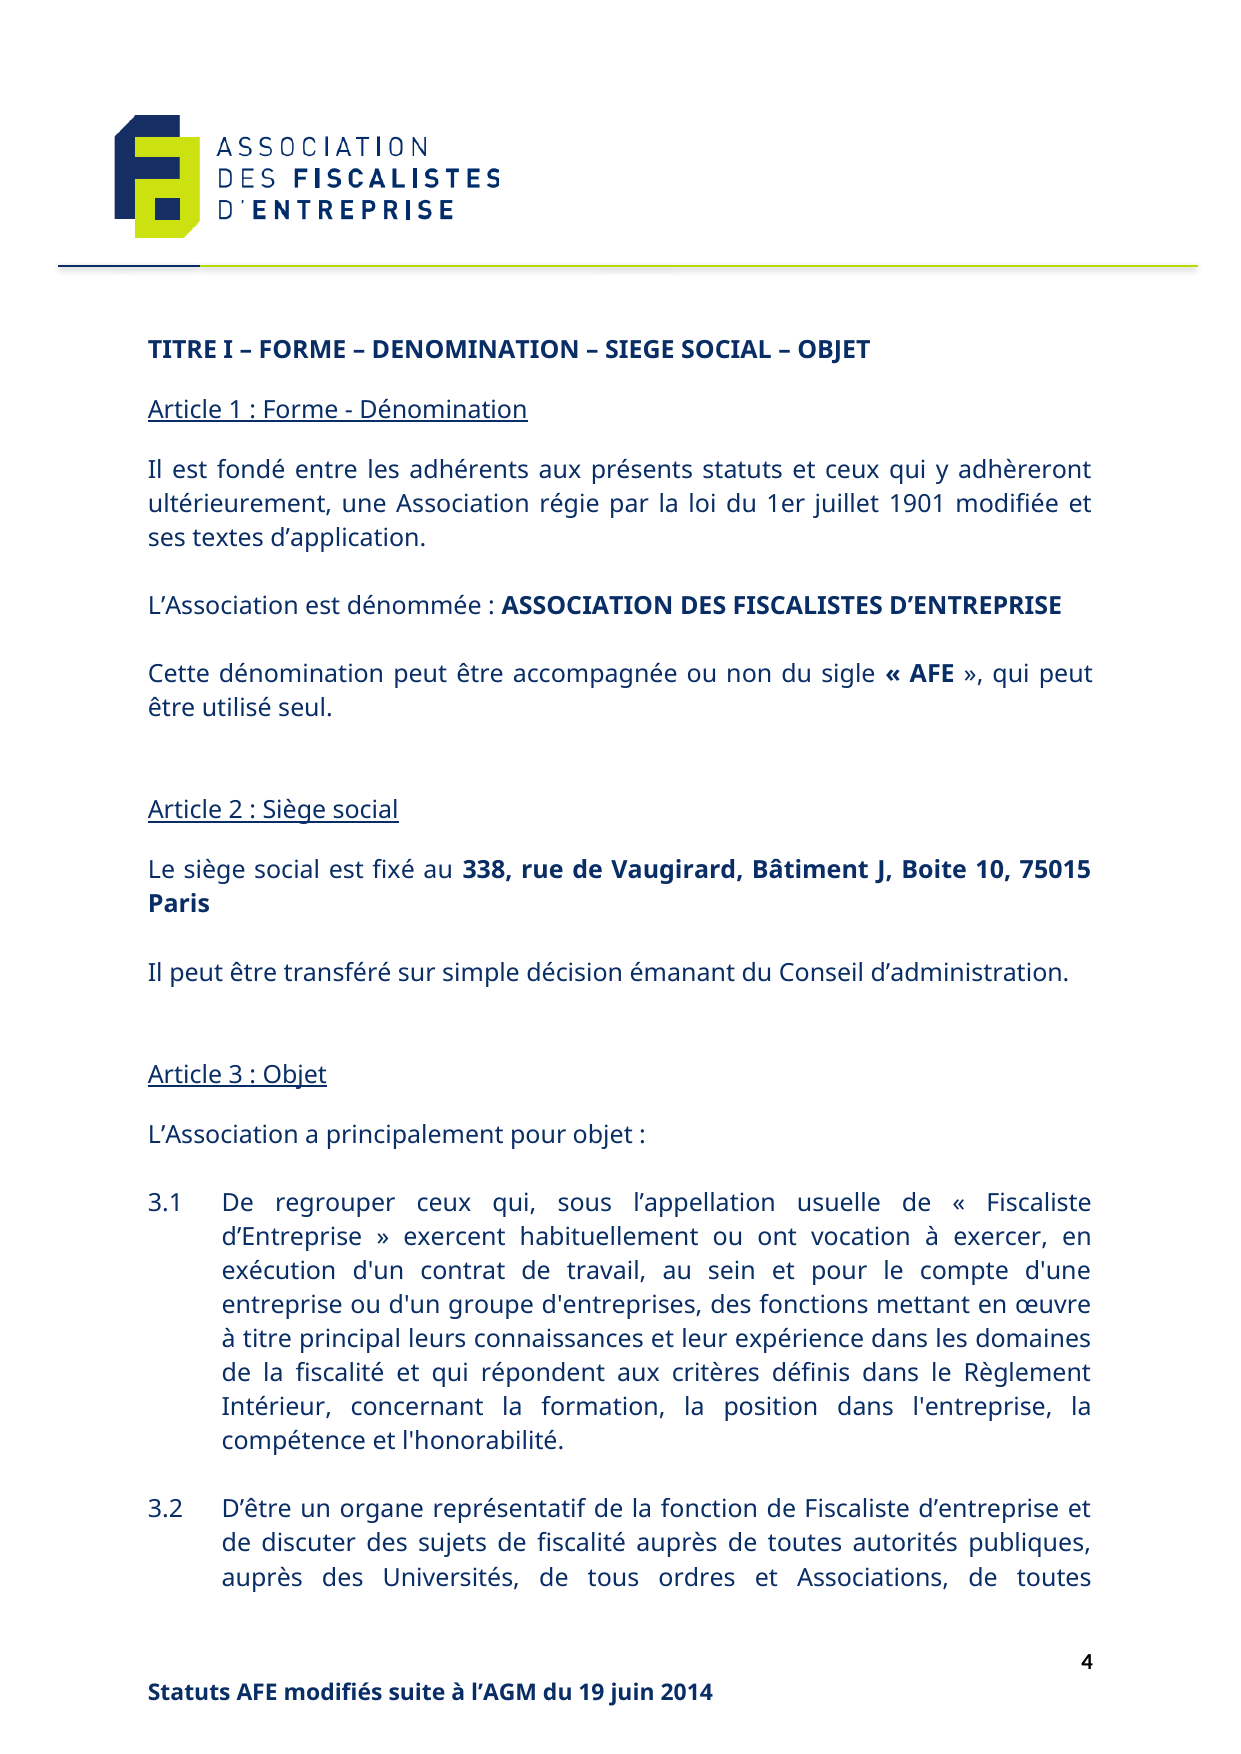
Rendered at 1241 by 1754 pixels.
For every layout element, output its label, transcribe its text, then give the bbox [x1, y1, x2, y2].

text L’Association a principalement pour objet : [148, 1116, 1093, 1150]
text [148, 1491, 1093, 1593]
text Article 1 : Forme - Dénomination [148, 391, 1093, 425]
text L’Association est dénommée : ASSOCIATION DES FISCALISTES D’ENTREPRISE [148, 588, 1093, 622]
text Il est fondé entre les adhérents aux présents statuts et ceux qui y adhèreront ultérieurement, une Association régie par la loi du 1er juillet 1901 modifiée et ses textes d’application. [148, 451, 1093, 553]
text Article 2 : Siège social [148, 792, 1093, 826]
text Il peut être transféré sur simple décision émanant du Conseil d’administration. [148, 954, 1093, 988]
text 3.1 De regrouper ceux qui, sous l’appellation usuelle de « Fiscaliste d’Entreprise » exercent habituellement ou ont vocation à exercer, en exécution d'un contrat de travail, au sein et pour le compte d'une entreprise ou d'un groupe d'entreprises, des fonctions mettant en œuvre à titre principal leurs connaissances et leur expérience dans les domaines de la fiscalité et qui répondent aux critères définis dans le Règlement Intérieur, concernant la formation, la position dans l'entreprise, la compétence et l'honorabilité. [148, 1184, 1093, 1457]
text TITRE I – FORME – DENOMINATION – SIEGE SOCIAL – OBJET [148, 266, 1093, 365]
text Cette dénomination peut être accompagnée ou non du sigle « AFE », qui peut être utilisé seul. [148, 656, 1093, 724]
text Le siège social est fixé au 338, rue de Vaugirard, Bâtiment J, Boite 10, 75015 Paris [148, 852, 1093, 920]
text Article 3 : Objet [148, 1056, 1093, 1090]
